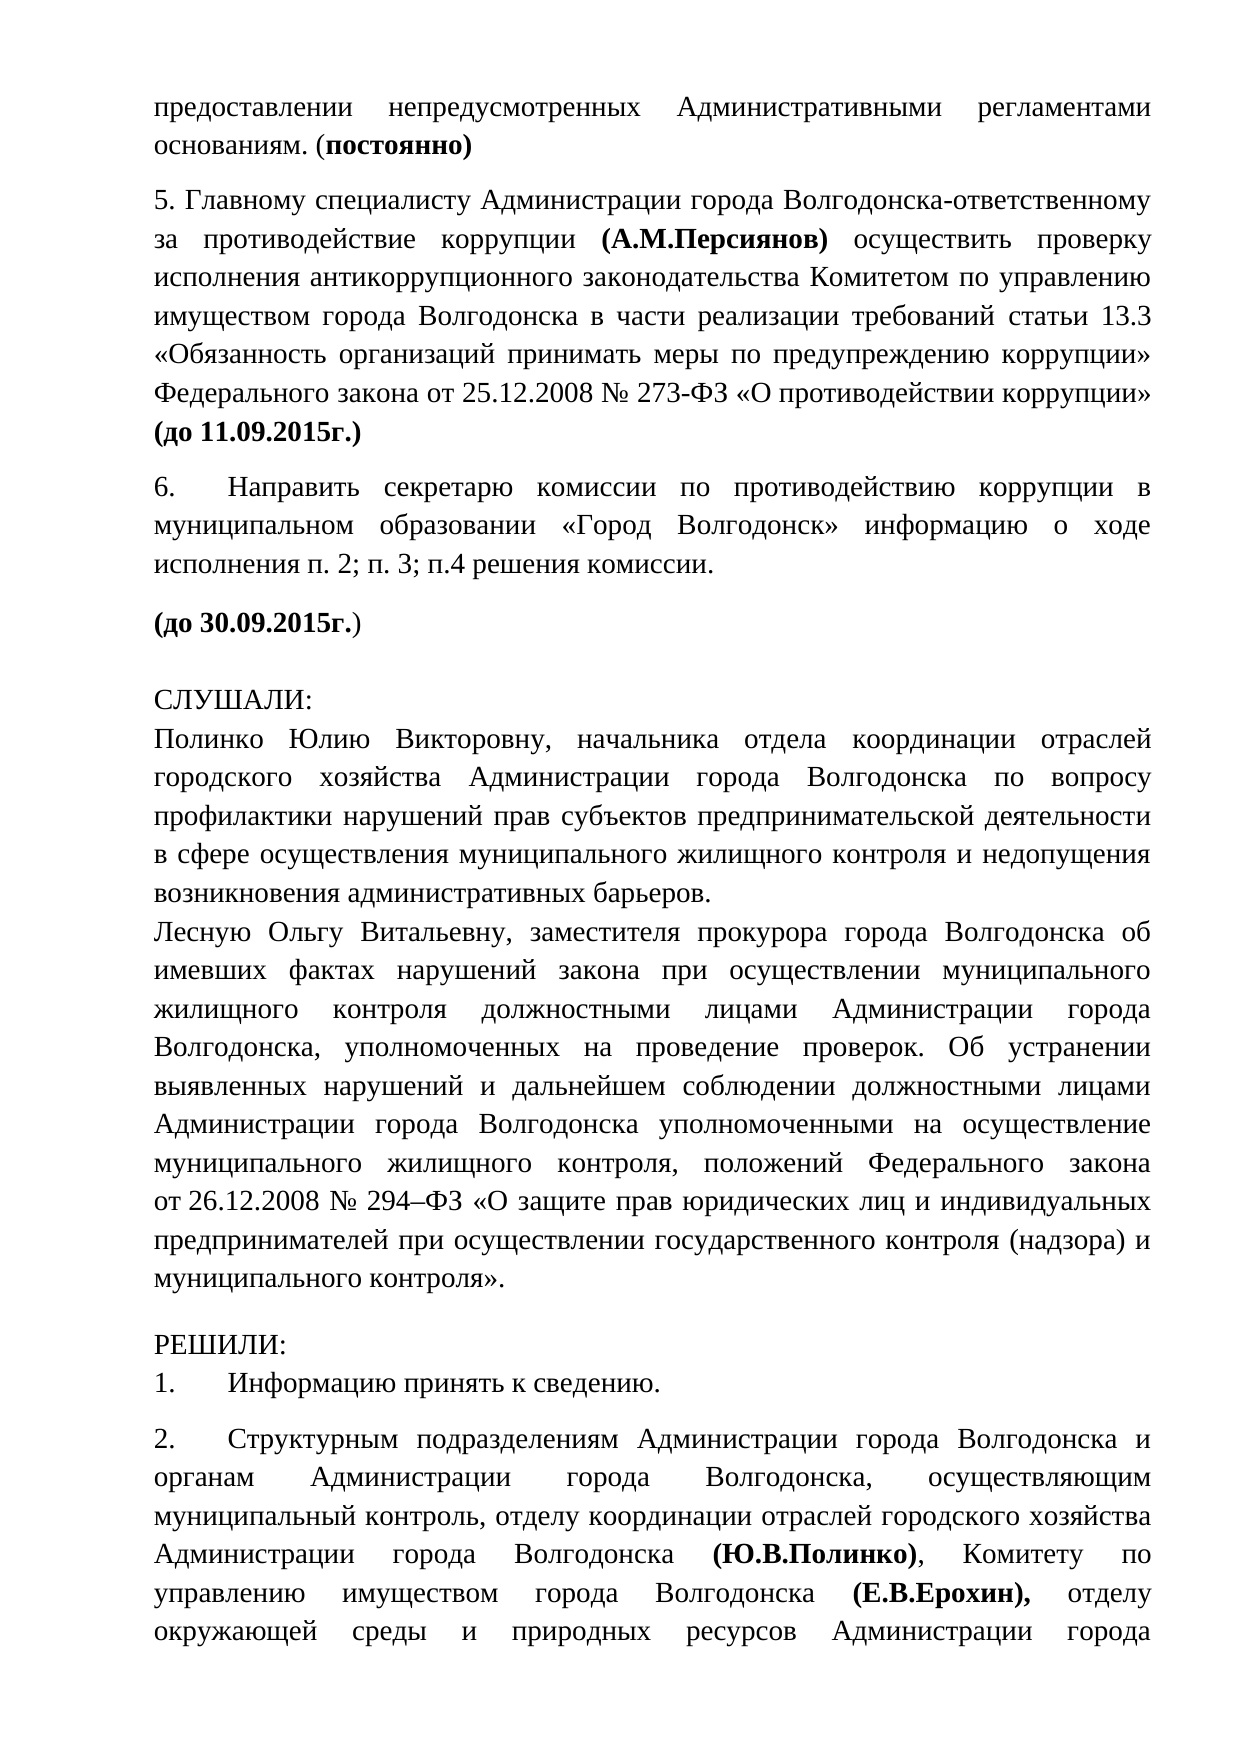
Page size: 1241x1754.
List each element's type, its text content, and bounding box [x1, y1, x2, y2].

text 5. Главному специалисту Администрации города Волгодонска-ответственному за противодействие коррупции (А.М.Персиянов) осуществить проверку исполнения антикоррупционного законодательства Комитетом по управлению имуществом города Волгодонска в части реализации требований статьи 13.3 «Обязанность организаций принимать меры по предупреждению коррупции» Федерального закона от 25.12.2008 № 273-ФЗ «О противодействии коррупции» (до 11.09.2015г.) [153, 182, 1152, 447]
text (до 30.09.2015г.) [153, 605, 1152, 639]
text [153, 89, 1152, 161]
text Полинко Юлию Викторовну, начальника отдела координации отраслей городского хозяйства Администрации города Волгодонска по вопросу профилактики нарушений прав субъектов предпринимательской деятельности в сфере осуществления муниципального жилищного контроля и недопущения возникновения административных барьеров. [153, 721, 1152, 909]
text СЛУШАЛИ: [153, 682, 1152, 716]
text РЕШИЛИ: [153, 1327, 1152, 1361]
text 1. Информацию принять к сведению. [153, 1366, 1152, 1399]
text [153, 1421, 1152, 1647]
text Лесную Ольгу Витальевну, заместителя прокурора города Волгодонска об имевших фактах нарушений закона при осуществлении муниципального жилищного контроля должностными лицами Администрации города Волгодонска, уполномоченных на проведение проверок. Об устранении выявленных нарушений и дальнейшем соблюдении должностными лицами Администрации города Волгодонска уполномоченными на осуществление муниципального жилищного контроля, положений Федерального закона от 26.12.2008 № 294–ФЗ «О защите прав юридических лиц и индивидуальных предпринимателей при осуществлении государственного контроля (надзора) и муниципального контроля». [153, 914, 1152, 1294]
text 6. Направить секретарю комиссии по противодействию коррупции в муниципальном образовании «Город Волгодонск» информацию о ходе исполнения п. 2; п. 3; п.4 решения комиссии. [153, 469, 1152, 579]
